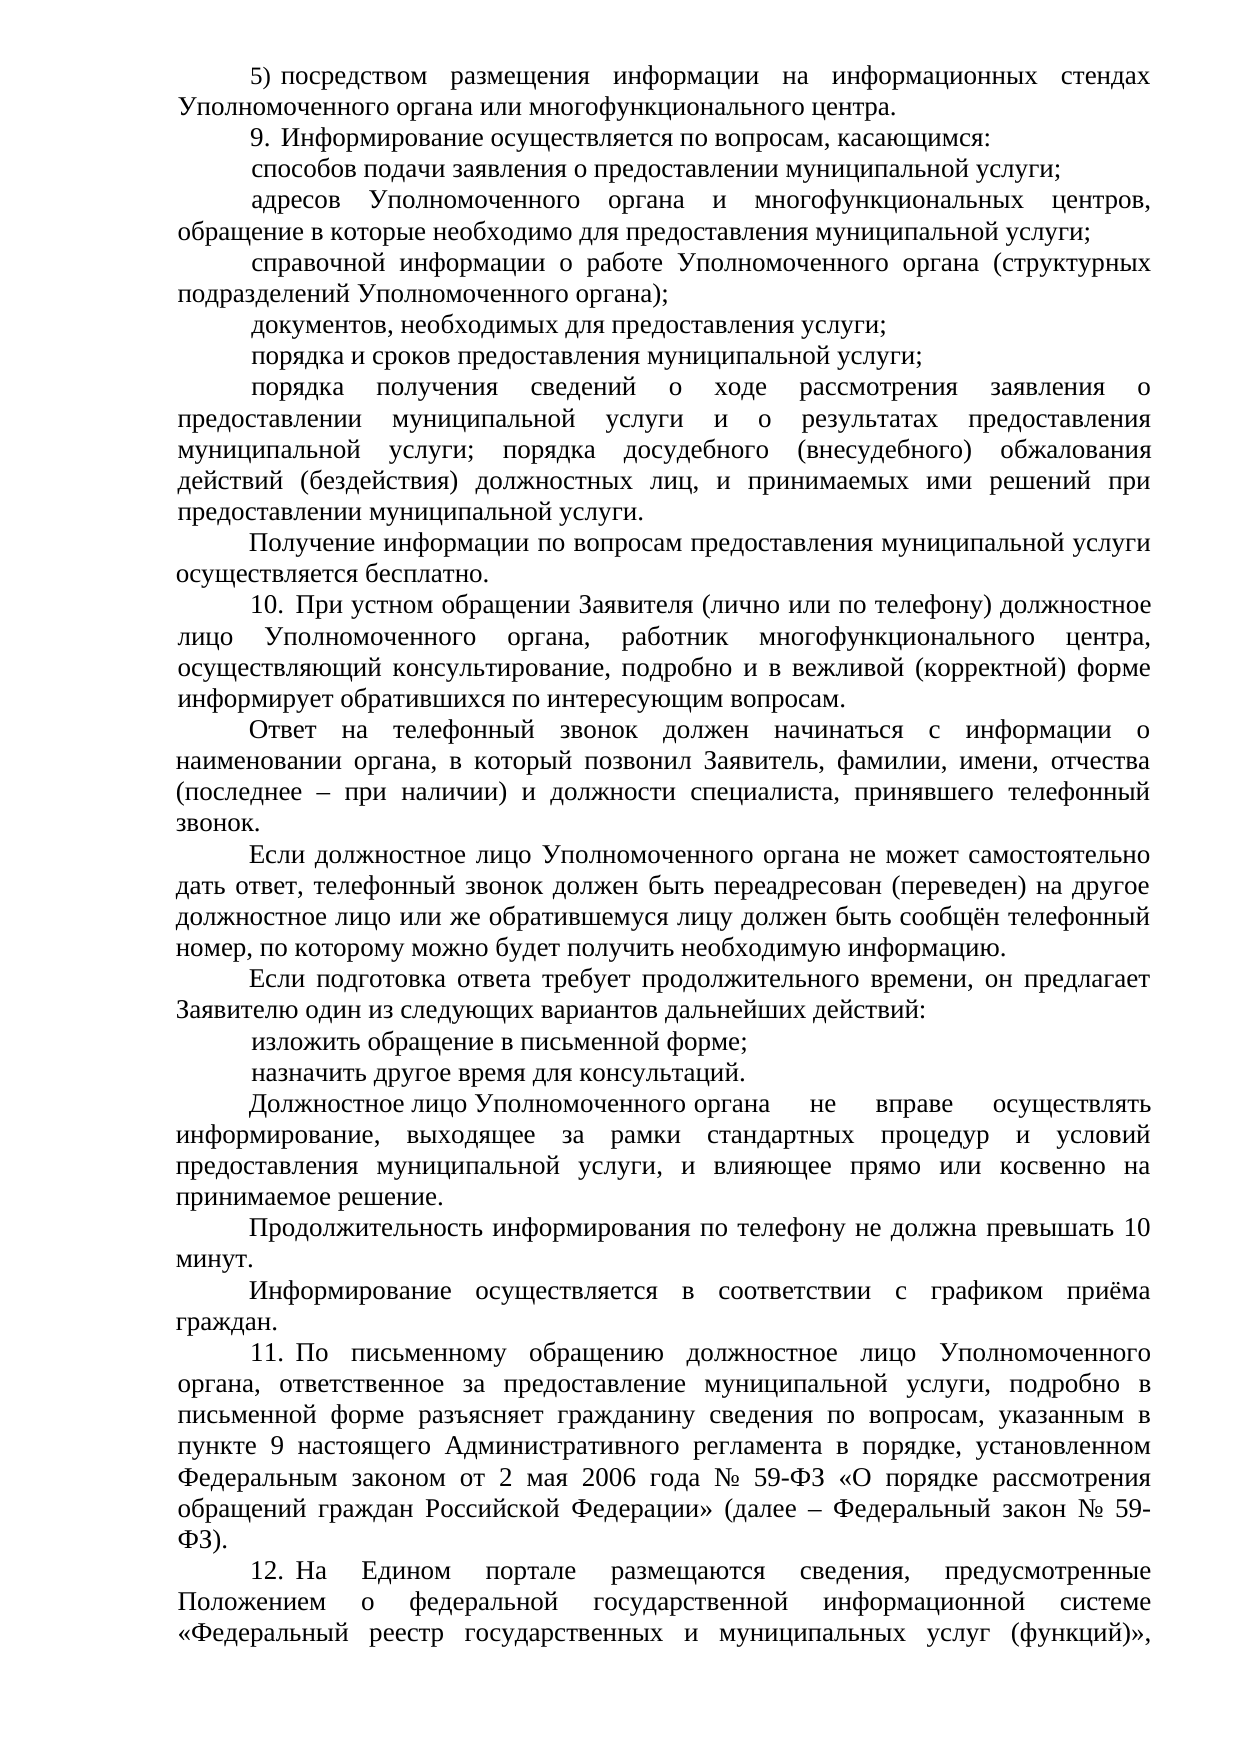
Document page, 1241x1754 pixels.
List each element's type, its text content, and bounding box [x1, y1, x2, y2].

text Если подготовка ответа требует продолжительного времени, он предлагает Заявителю один из следующих вариантов дальнейших действий: [176, 962, 1152, 1024]
text назначить другое время для консультаций. [177, 1056, 1152, 1087]
list Информирование осуществляется по вопросам, касающимся: [177, 121, 1152, 152]
text порядка и сроков предоставления муниципальной услуги; [177, 339, 1152, 371]
text способов подачи заявления о предоставлении муниципальной услуги; [177, 152, 1152, 184]
text изложить обращение в письменной форме; [177, 1024, 1152, 1056]
text Ответ на телефонный звонок должен начинаться с информации о наименовании органа, в который позвонил Заявитель, фамилии, имени, отчества (последнее – при наличии) и должности специалиста, принявшего телефонный звонок. [176, 713, 1152, 838]
text Если должностное лицо Уполномоченного органа не может самостоятельно дать ответ, телефонный звонок должен быть переадресован (переведен) на другое должностное лицо или же обратившемуся лицу должен быть сообщён телефонный номер, по которому можно будет получить необходимую информацию. [176, 838, 1152, 962]
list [177, 1554, 1152, 1647]
text Продолжительность информирования по телефону не должна превышать 10 минут. [176, 1211, 1152, 1274]
list По письменному обращению должностное лицо Уполномоченного органа, ответственное за предоставление муниципальной услуги, подробно в письменной форме разъясняет гражданину сведения по вопросам, указанным в пункте 9 настоящего Административного регламента в порядке, установленном Федеральным законом от 2 мая 2006 года № 59-ФЗ «О порядке рассмотрения обращений граждан Российской Федерации» (далее – Федеральный закон № 59-ФЗ). [177, 1336, 1152, 1554]
text Информирование осуществляется в соответствии с графиком приёма граждан. [176, 1274, 1152, 1336]
text порядка получения сведений о ходе рассмотрения заявления о предоставлении муниципальной услуги и о результатах предоставления муниципальной услуги; порядка досудебного (внесудебного) обжалования действий (бездействия) должностных лиц, и принимаемых ими решений при предоставлении муниципальной услуги. [177, 371, 1152, 526]
text Должностное лицо Уполномоченного органа не вправе осуществлять информирование, выходящее за рамки стандартных процедур и условий предоставления муниципальной услуги, и влияющее прямо или косвенно на принимаемое решение. [176, 1087, 1152, 1211]
list посредством размещения информации на информационных стендах Уполномоченного органа или многофункционального центра. [177, 59, 1152, 121]
text документов, необходимых для предоставления услуги; [177, 308, 1152, 339]
text адресов Уполномоченного органа и многофункциональных центров, обращение в которые необходимо для предоставления муниципальной услуги; [177, 184, 1152, 246]
text справочной информации о работе Уполномоченного органа (структурных подразделений Уполномоченного органа); [177, 246, 1152, 308]
list При устном обращении Заявителя (лично или по телефону) должностное лицо Уполномоченного органа, работник многофункционального центра, осуществляющий консультирование, подробно и в вежливой (корректной) форме информирует обратившихся по интересующим вопросам. [177, 588, 1152, 713]
text Получение информации по вопросам предоставления муниципальной услуги осуществляется бесплатно. [176, 526, 1152, 588]
